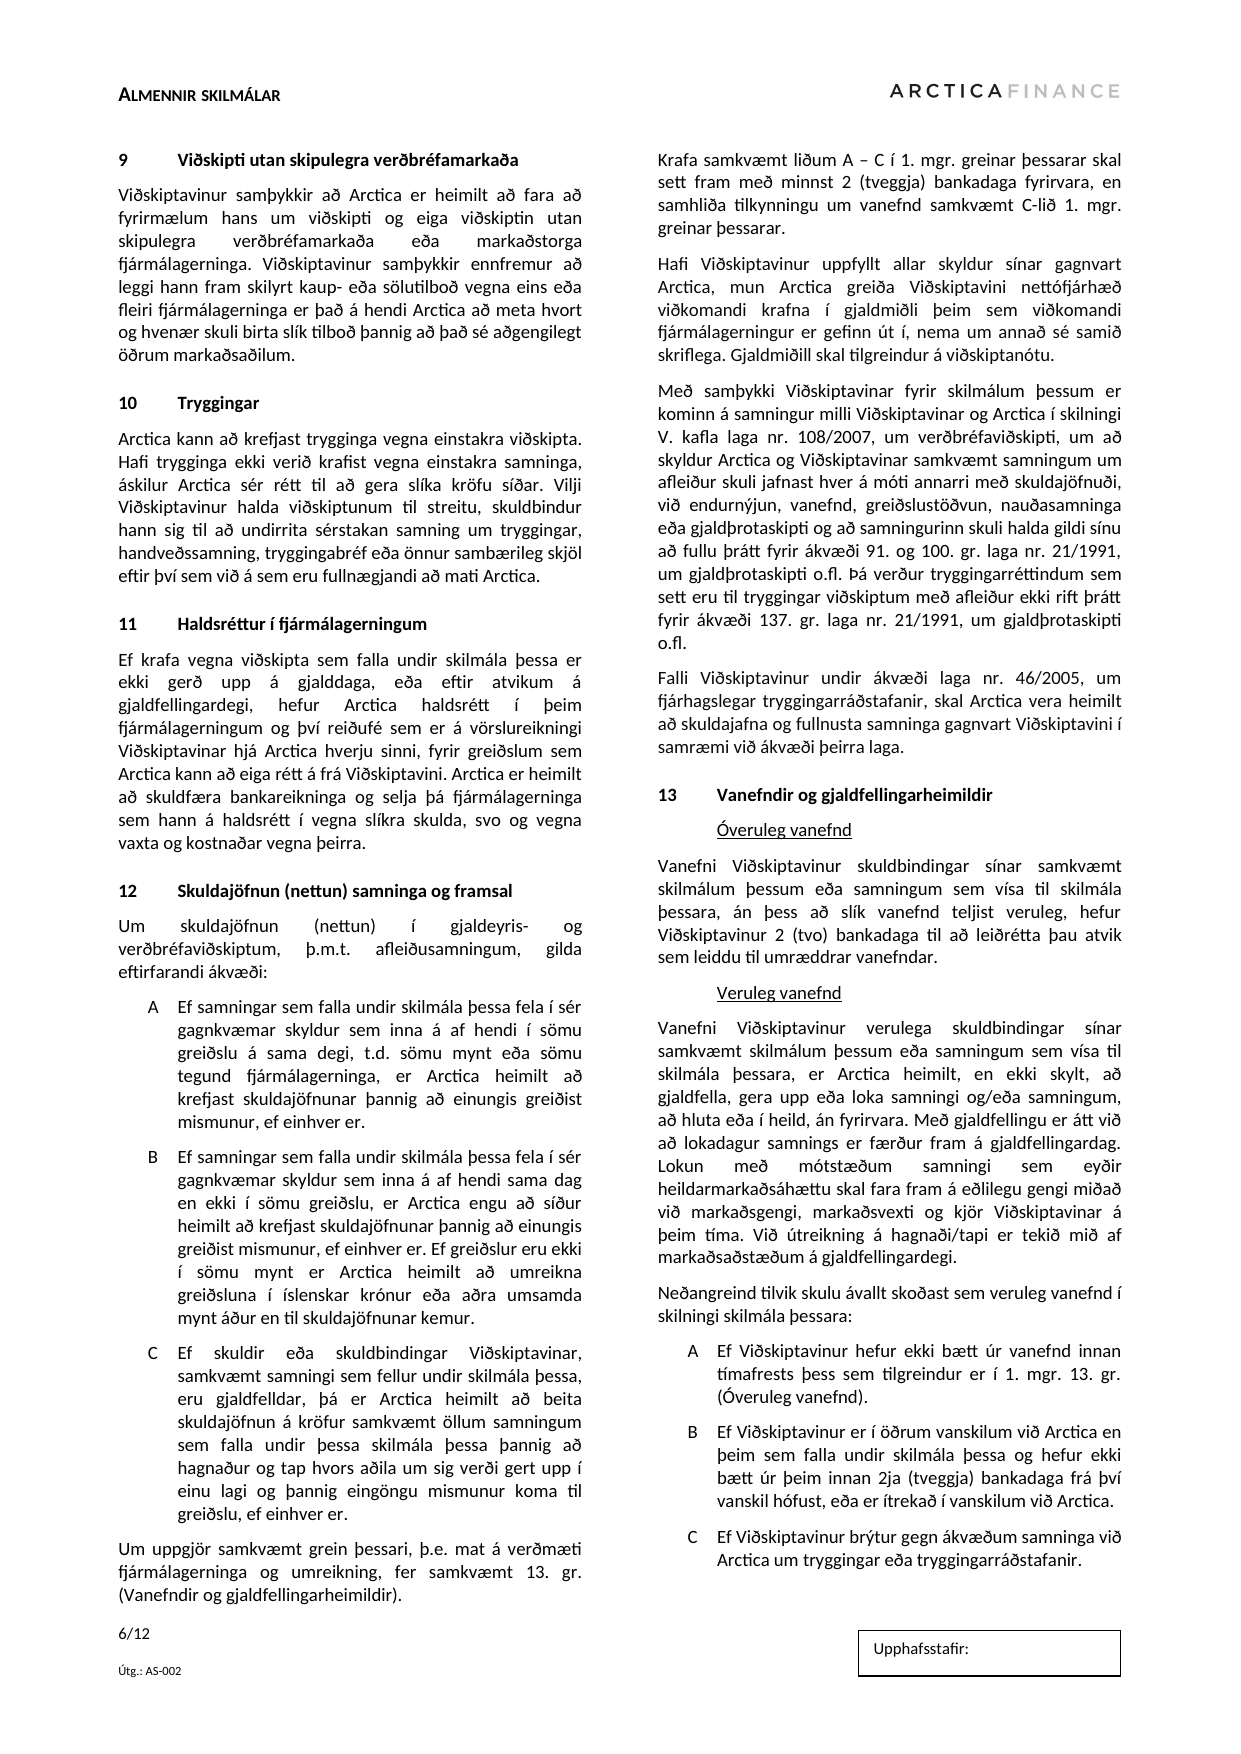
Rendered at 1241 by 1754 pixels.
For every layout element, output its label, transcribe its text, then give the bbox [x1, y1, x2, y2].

text Um uppgjör samkvæmt grein þessari, þ.e. mat á verðmæti fjármálagerninga og umreikning, fer samkvæmt 13. gr. (Vanefndir og gjaldfellingarheimildir). [118, 1537, 583, 1606]
list Ef samningar sem falla undir skilmála þessa fela í sér gagnkvæmar skyldur sem inna á af hendi í sömu greiðslu á sama degi, t.d. sömu mynt eða sömu tegund fjármálagerninga, er Arctica heimilt að krefjast skuldajöfnunar þannig að einungis greiðist mismunur, ef einhver er. [148, 996, 583, 1133]
text Vanefni Viðskiptavinur verulega skuldbindingar sínar samkvæmt skilmálum þessum eða samningum sem vísa til skilmála þessara, er Arctica heimilt, en ekki skylt, að gjaldfella, gera upp eða loka samningi og/eða samningum, að hluta eða í heild, án fyrirvara. Með gjaldfellingu er átt við að lokadagur samnings er færður fram á gjaldfellingardag. Lokun með mótstæðum samningi sem eyðir heildarmarkaðsáhættu skal fara fram á eðlilegu gengi miðað við markaðsgengi, markaðsvexti og kjör Viðskiptavinar á þeim tíma. Við útreikning á hagnaði/tapi er tekið mið af markaðsaðstæðum á gjaldfellingardegi. [658, 1016, 1122, 1268]
list Haldsréttur í fjármálagerningum [118, 612, 583, 635]
text Neðangreind tilvik skulu ávallt skoðast sem veruleg vanefnd í skilningi skilmála þessara: [658, 1281, 1122, 1327]
text Hafi Viðskiptavinur uppfyllt allar skyldur sínar gagnvart Arctica, mun Arctica greiða Viðskiptavini nettófjárhæð viðkomandi krafna í gjaldmiðli þeim sem viðkomandi fjármálagerningur er gefinn út í, nema um annað sé samið skriflega. Gjaldmiðill skal tilgreindur á viðskiptanótu. [658, 252, 1122, 366]
list Ef Viðskiptavinur er í öðrum vanskilum við Arctica en þeim sem falla undir skilmála þessa og hefur ekki bætt úr þeim innan 2ja (tveggja) bankadaga frá því vanskil hófust, eða er ítrekað í vanskilum við Arctica. [687, 1421, 1122, 1512]
list Ef samningar sem falla undir skilmála þessa fela í sér gagnkvæmar skyldur sem inna á af hendi sama dag en ekki í sömu greiðslu, er Arctica engu að síður heimilt að krefjast skuldajöfnunar þannig að einungis greiðist mismunur, ef einhver er. Ef greiðslur eru ekki í sömu mynt er Arctica heimilt að umreikna greiðsluna í íslenskar krónur eða aðra umsamda mynt áður en til skuldajöfnunar kemur. [148, 1146, 583, 1329]
text Arctica kann að krefjast trygginga vegna einstakra viðskipta. Hafi trygginga ekki verið krafist vegna einstakra samninga, áskilur Arctica sér rétt til að gera slíka kröfu síðar. Vilji Viðskiptavinur halda viðskiptunum til streitu, skuldbindur hann sig til að undirrita sérstakan samning um tryggingar, handveðssamning, tryggingabréf eða önnur sambærileg skjöl eftir því sem við á sem eru fullnægjandi að mati Arctica. [118, 427, 583, 587]
list Ef Viðskiptavinur hefur ekki bætt úr vanefnd innan tímafrests þess sem tilgreindur er í 1. mgr. 13. gr. (Óveruleg vanefnd). [687, 1339, 1122, 1408]
list Ef skuldir eða skuldbindingar Viðskiptavinar, samkvæmt samningi sem fellur undir skilmála þessa, eru gjaldfelldar, þá er Arctica heimilt að beita skuldajöfnun á kröfur samkvæmt öllum samningum sem falla undir þessa skilmála þessa þannig að hagnaður og tap hvors aðila um sig verði gert upp í einu lagi og þannig eingöngu mismunur koma til greiðslu, ef einhver er. [148, 1341, 583, 1525]
picture [887, 75, 1123, 101]
list Tryggingar [118, 391, 583, 414]
list Vanefndir og gjaldfellingarheimildir [658, 783, 1122, 806]
text Vanefni Viðskiptavinur skuldbindingar sínar samkvæmt skilmálum þessum eða samningum sem vísa til skilmála þessara, án þess að slík vanefnd teljist veruleg, hefur Viðskiptavinur 2 (tvo) bankadaga til að leiðrétta þau atvik sem leiddu til umræddrar vanefndar. [658, 854, 1122, 968]
text Um skuldajöfnun (nettun) í gjaldeyris- og verðbréfaviðskiptum, þ.m.t. afleiðusamningum, gilda eftirfarandi ákvæði: [118, 914, 583, 983]
list Veruleg vanefnd [717, 981, 1122, 1004]
list Viðskipti utan skipulegra verðbréfamarkaða [118, 148, 583, 171]
list Ef Viðskiptavinur brýtur gegn ákvæðum samninga við Arctica um tryggingar eða tryggingarráðstafanir. [687, 1525, 1122, 1571]
text Falli Viðskiptavinur undir ákvæði laga nr. 46/2005, um fjárhagslegar tryggingarráðstafanir, skal Arctica vera heimilt að skuldajafna og fullnusta samninga gagnvart Viðskiptavini í samræmi við ákvæði þeirra laga. [658, 666, 1122, 758]
text Krafa samkvæmt liðum A – C í 1. mgr. greinar þessarar skal sett fram með minnst 2 (tveggja) bankadaga fyrirvara, en samhliða tilkynningu um vanefnd samkvæmt C-lið 1. mgr. greinar þessarar. [658, 148, 1122, 239]
text Með samþykki Viðskiptavinar fyrir skilmálum þessum er kominn á samningur milli Viðskiptavinar og Arctica í skilningi V. kafla laga nr. 108/2007, um verðbréfaviðskipti, um að skyldur Arctica og Viðskiptavinar samkvæmt samningum um afleiður skuli jafnast hver á móti annarri með skuldajöfnuði, við endurnýjun, vanefnd, greiðslustöðvun, nauðasamninga eða gjaldþrotaskipti og að samningurinn skuli halda gildi sínu að fullu þrátt fyrir ákvæði 91. og 100. gr. laga nr. 21/1991, um gjaldþrotaskipti o.fl. Þá verður tryggingarréttindum sem sett eru til tryggingar viðskiptum með afleiður ekki rift þrátt fyrir ákvæði 137. gr. laga nr. 21/1991, um gjaldþrotaskipti o.fl. [658, 379, 1122, 654]
text Viðskiptavinur samþykkir að Arctica er heimilt að fara að fyrirmælum hans um viðskipti og eiga viðskiptin utan skipulegra verðbréfamarkaða eða markaðstorga fjármálagerninga. Viðskiptavinur samþykkir ennfremur að leggi hann fram skilyrt kaup- eða sölutilboð vegna eins eða fleiri fjármálagerninga er það á hendi Arctica að meta hvort og hvenær skuli birta slík tilboð þannig að það sé aðgengilegt öðrum markaðsaðilum. [118, 183, 583, 366]
list Skuldajöfnun (nettun) samninga og framsal [118, 879, 583, 902]
text Ef krafa vegna viðskipta sem falla undir skilmála þessa er ekki gerð upp á gjalddaga, eða eftir atvikum á gjaldfellingardegi, hefur Arctica haldsrétt í þeim fjármálagerningum og því reiðufé sem er á vörslureikningi Viðskiptavinar hjá Arctica hverju sinni, fyrir greiðslum sem Arctica kann að eiga rétt á frá Viðskiptavini. Arctica er heimilt að skuldfæra bankareikninga og selja þá fjármálagerninga sem hann á haldsrétt í vegna slíkra skulda, svo og vegna vaxta og kostnaðar vegna þeirra. [118, 648, 583, 854]
list Óveruleg vanefnd [717, 818, 1122, 841]
